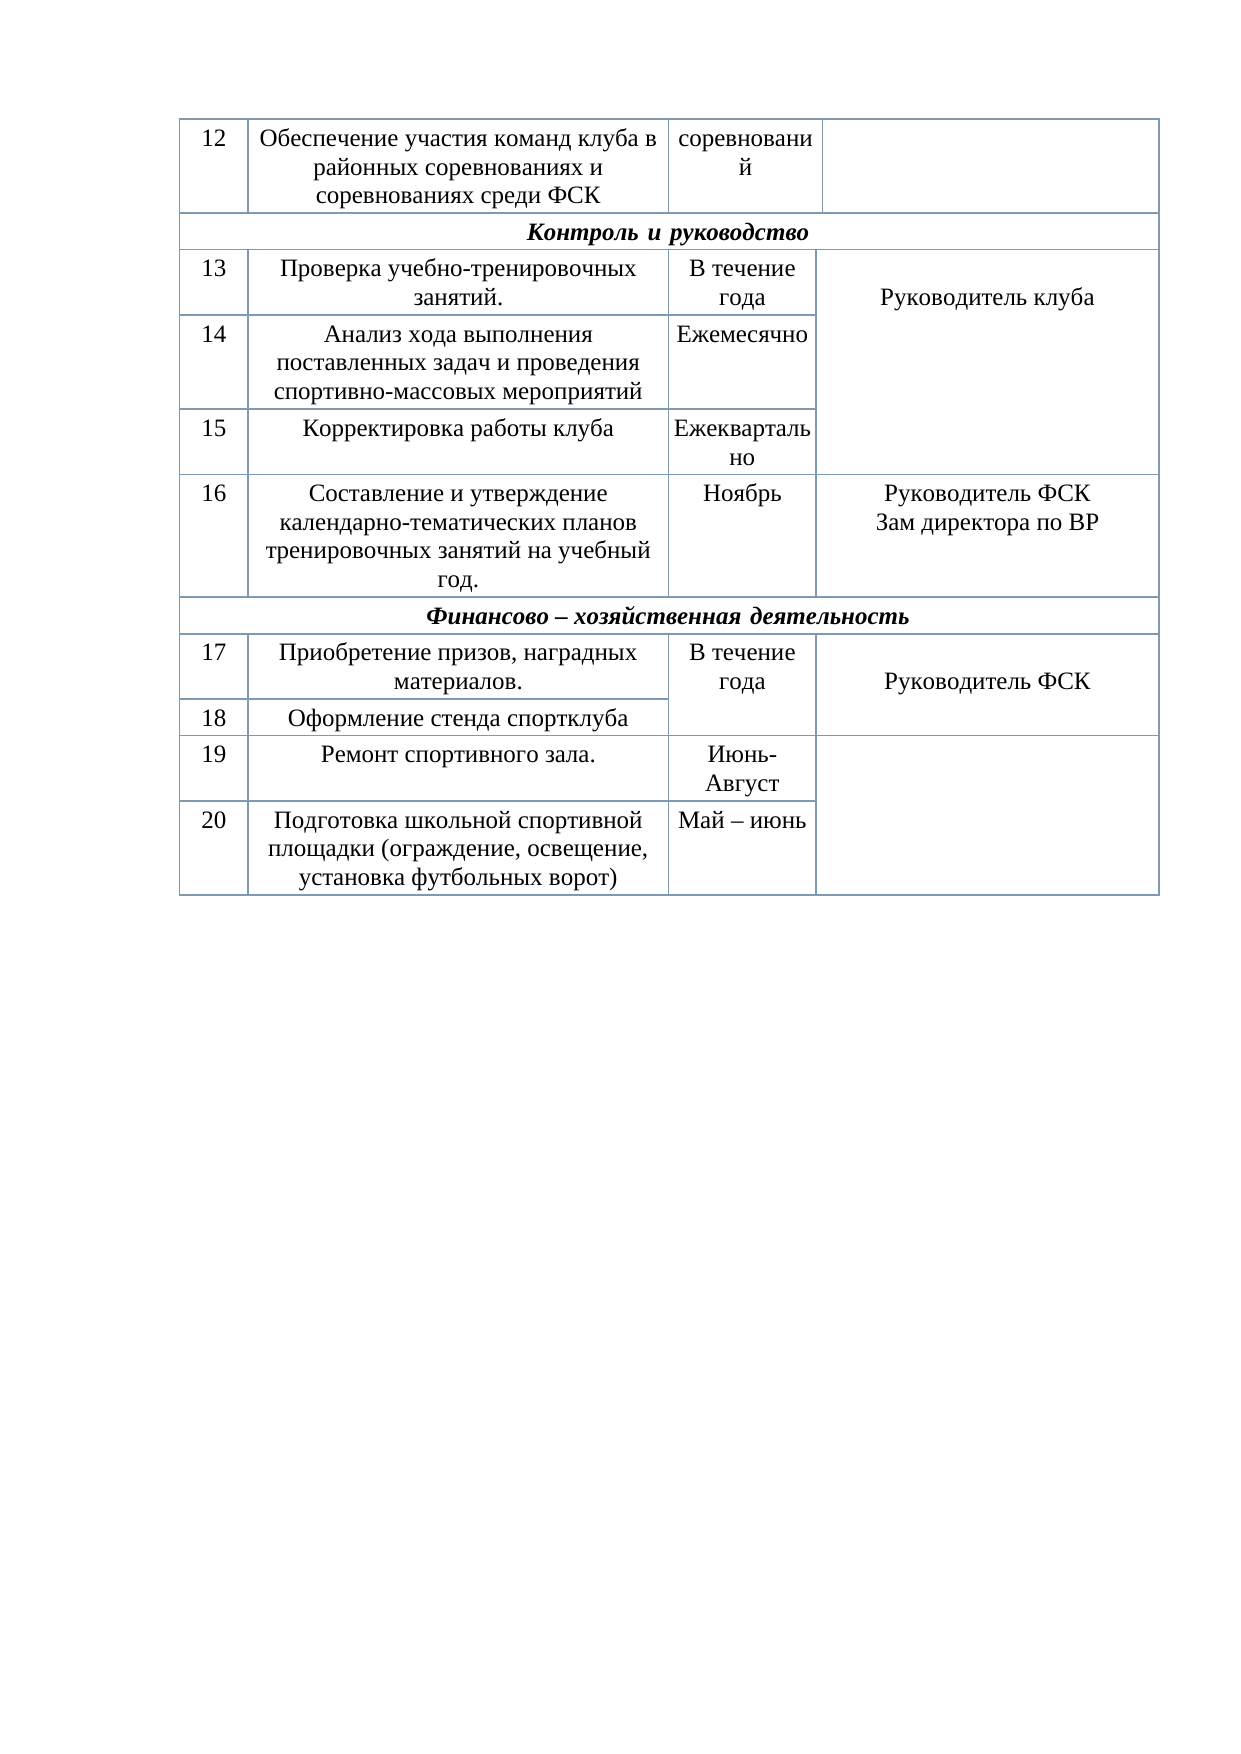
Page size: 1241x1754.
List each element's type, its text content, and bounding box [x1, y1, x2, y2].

table_cell Обеспечение участия команд клуба в районных соревнованиях и соревнованиях среди ФСК [249, 120, 668, 212]
table_cell Руководитель ФСК Зам директора по ВР [817, 475, 1158, 596]
table_cell В течение года [669, 635, 815, 735]
table_cell Июнь-Август [669, 736, 815, 800]
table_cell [823, 120, 1158, 212]
table_cell Приобретение призов, наградных материалов. [249, 635, 668, 698]
table_cell Ежемесячно [669, 316, 815, 408]
table_cell Ноябрь [669, 475, 815, 596]
table_cell 14 [180, 316, 247, 408]
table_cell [669, 120, 822, 212]
table_cell [817, 736, 1158, 894]
table_cell Анализ хода выполнения поставленных задач и проведения спортивно-массовых мероприятий [249, 316, 668, 408]
table_cell 15 [180, 410, 247, 473]
table_cell 18 [180, 700, 247, 735]
table_cell Ежеквартально [669, 410, 815, 473]
table_cell 13 [180, 250, 247, 314]
table_cell 17 [180, 635, 247, 698]
table_cell Составление и утверждение календарно-тематических планов тренировочных занятий на учебный год. [249, 475, 668, 596]
table_cell Проверка учебно-тренировочных занятий. [249, 250, 668, 314]
table_cell Оформление стенда спортклуба [249, 700, 668, 735]
table_cell Руководитель клуба [817, 250, 1158, 473]
table_cell Контроль и руководство [180, 214, 1158, 249]
table_cell Подготовка школьной спортивной площадки (ограждение, освещение, установка футбольных ворот) [249, 802, 668, 894]
table_cell 20 [180, 802, 247, 894]
table_cell 19 [180, 736, 247, 800]
table_cell Финансово – хозяйственная деятельность [180, 598, 1158, 633]
table_cell Корректировка работы клуба [249, 410, 668, 473]
table_cell В течение года [669, 250, 815, 314]
table_cell Руководитель ФСК [817, 635, 1158, 735]
table_cell 16 [180, 475, 247, 596]
table_cell 12 [180, 120, 247, 212]
table_cell Май – июнь [669, 802, 815, 894]
table_cell Ремонт спортивного зала. [249, 736, 668, 800]
